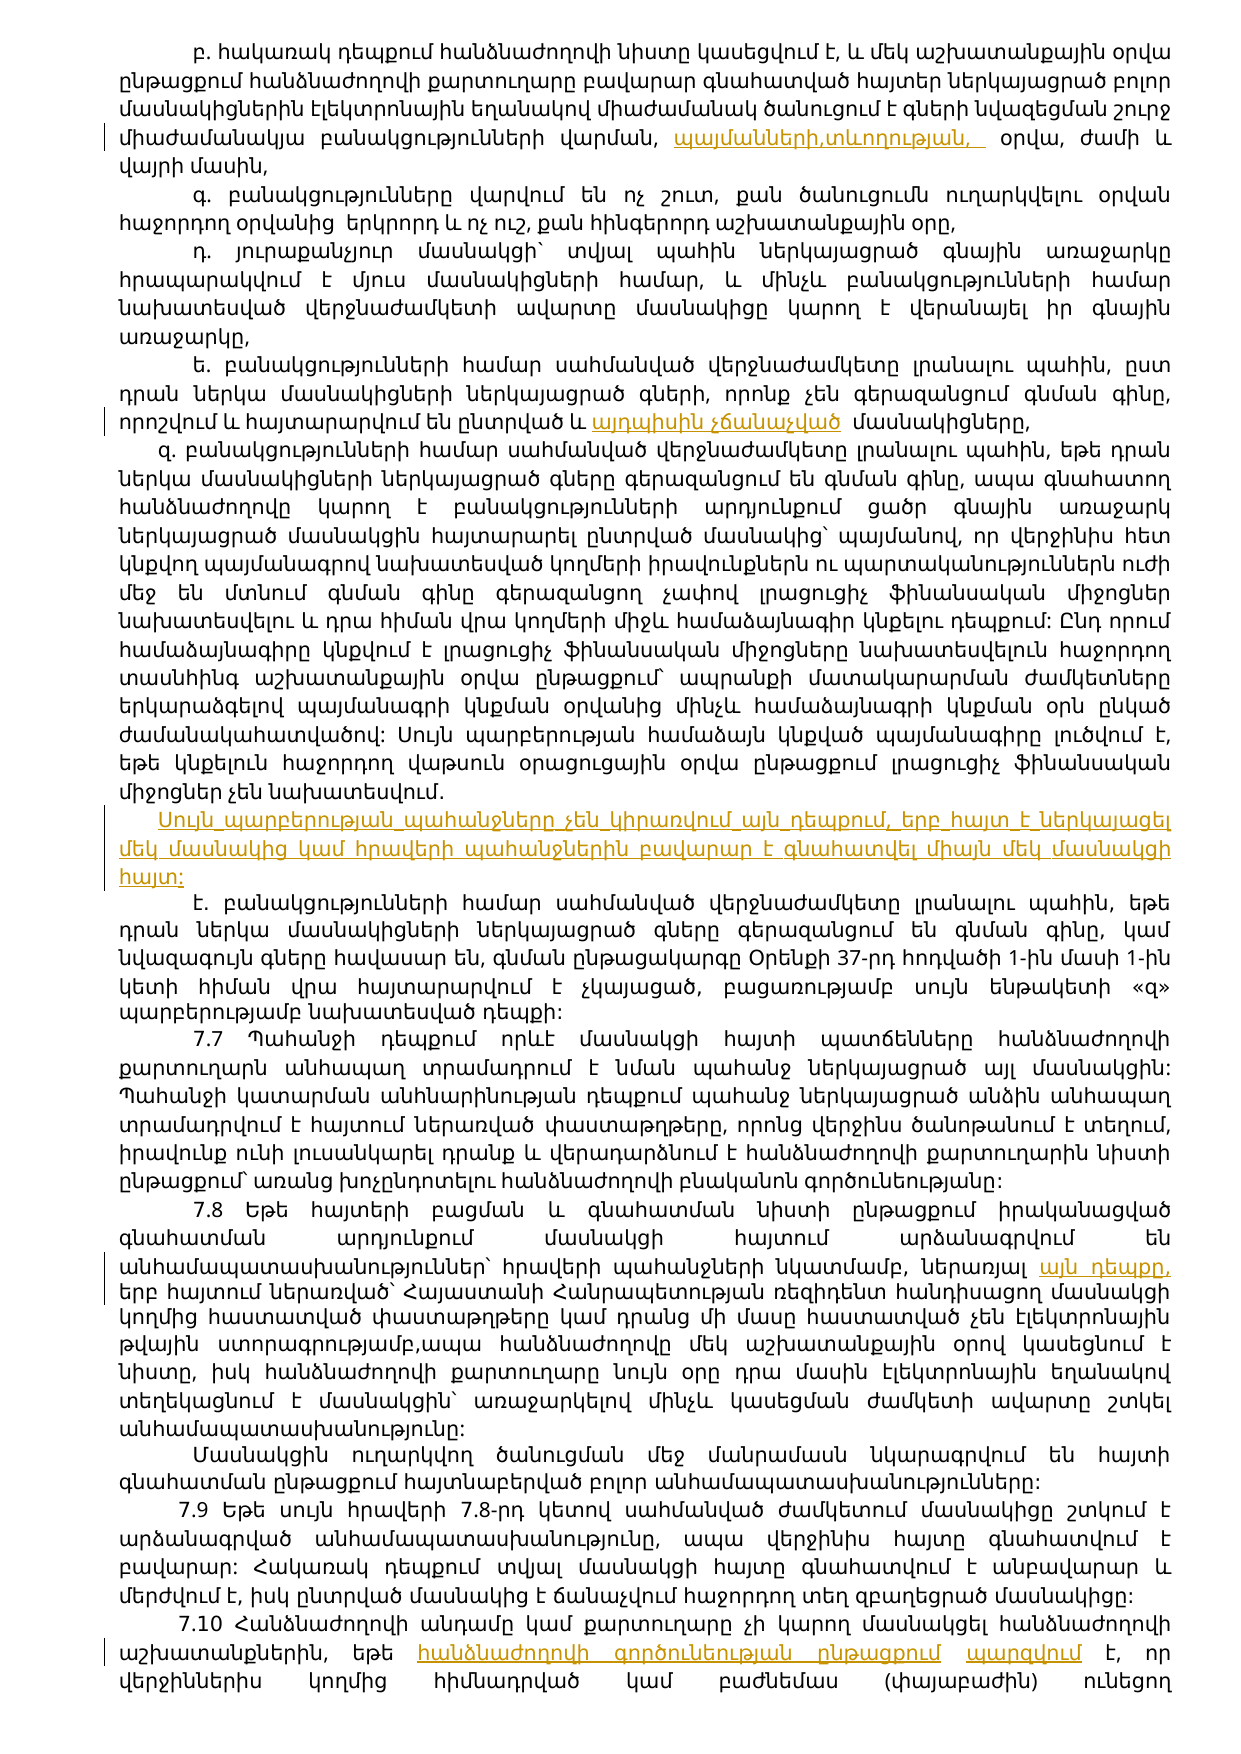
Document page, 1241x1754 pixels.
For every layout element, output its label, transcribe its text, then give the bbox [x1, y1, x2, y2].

text ե. բանակցությունների համար սահմանված վերջնաժամկետը լրանալու պահին, ըստ դրան ներկա մասնակիցների ներկայացրած գների, որոնք չեն գերազանցում գնման գինը, որոշվում և հայտարարվում են ընտրված և մասնակիցները, [118, 350, 1171, 436]
text զ. բանակցությունների համար սահմանված վերջնաժամկետը լրանալու պահին, եթե դրան ներկա մասնակիցների ներկայացրած գները գերազանցում են գնման գինը, ապա գնահատող հանձնաժողովը կարող է բանակցությունների արդյունքում ցածր գնային առաջարկ ներկայացրած մասնակցին հայտարարել ընտրված մասնակից՝ պայմանով, որ վերջինիս հետ կնքվող պայմանագրով նախատեսված կողմերի իրավունքներն ու պարտականություններն ուժի մեջ են մտնում գնման գինը գերազանցող չափով լրացուցիչ ֆինանսական միջոցներ նախատեսվելու և դրա հիման վրա կողմերի միջև համաձայնագիր կնքելու դեպքում: Ընդ որում համաձայնագիրը կնքվում է լրացուցիչ ֆինանսական միջոցները նախատեսվելուն հաջորդող տասնհինգ աշխատանքային օրվա ընթացքում՝ ապրանքի մատակարարման ժամկետները երկարաձգելով պայմանագրի կնքման օրվանից մինչև համաձայնագրի կնքման օրն ընկած ժամանակահատվածով: Սույն պարբերության համաձայն կնքված պայմանագիրը լուծվում է, եթե կնքելուն հաջորդող վաթսուն օրացուցային օրվա ընթացքում լրացուցիչ ֆինանսական միջոցներ չեն նախատեսվում․ [118, 436, 1171, 805]
text 7.7 Պահանջի դեպքում որևէ մասնակցի հայտի պատճենները հանձնաժողովի քարտուղարն անհապաղ տրամադրում է նման պահանջ ներկայացրած այլ մասնակցին: Պահանջի կատարման անհնարինության դեպքում պահանջ ներկայացրած անձին անհապաղ տրամադրվում է հայտում ներառված փաստաթղթերը, որոնց վերջինս ծանոթանում է տեղում, իրավունք ունի լուսանկարել դրանք և վերադարձնում է հանձնաժողովի քարտուղարին նիստի ընթացքում՝ առանց խոչընդոտելու հանձնաժողովի բնականոն գործունեությանը: [118, 1024, 1171, 1195]
text դ. յուրաքանչյուր մասնակցի` տվյալ պահին ներկայացրած գնային առաջարկը հրապարակվում է մյուս մասնակիցների համար, և մինչև բանակցությունների համար նախատեսված վերջնաժամկետի ավարտը մասնակիցը կարող է վերանայել իր գնային առաջարկը, [118, 237, 1171, 350]
text է. բանակցությունների համար սահմանված վերջնաժամկետը լրանալու պահին, եթե դրան ներկա մասնակիցների ներկայացրած գները գերազանցում են գնման գինը, կամ նվազագույն գները հավասար են, գնման ընթացակարգը Օրենքի 37-րդ հոդվածի 1-ին մասի 1-ին կետի հիման վրա հայտարարվում է չկայացած, բացառությամբ սույն ենթակետի «զ» պարբերությամբ նախատեսված դեպքի: [118, 891, 1171, 1024]
text 7.9 Եթե սույն հրավերի 7.8-րդ կետով սահմանված ժամկետում մասնակիցը շտկում է արձանագրված անհամապատասխանությունը, ապա վերջինիս հայտը գնահատվում է բավարար: Հակառակ դեպքում տվյալ մասնակցի հայտը գնահատվում է անբավարար և մերժվում է, իսկ ընտրված մասնակից է ճանաչվում հաջորդող տեղ զբաղեցրած մասնակիցը: [118, 1495, 1171, 1609]
text Մասնակցին ուղարկվող ծանուցման մեջ մանրամասն նկարագրվում են հայտի գնահատման ընթացքում հայտնաբերված բոլոր անհամապատասխանությունները: [118, 1443, 1171, 1495]
text բ. հակառակ դեպքում հանձնաժողովի նիստը կասեցվում է, և մեկ աշխատանքային օրվա ընթացքում հանձնաժողովի քարտուղարը բավարար գնահատված հայտեր ներկայացրած բոլոր մասնակիցներին էլեկտրոնային եղանակով միաժամանակ ծանուցում է գների նվազեցման շուրջ միաժամանակյա բանակցությունների վարման, օրվա, ժամի և վայրի մասին, [118, 37, 1171, 180]
text գ. բանակցությունները վարվում են ոչ շուտ, քան ծանուցումն ուղարկվելու օրվան հաջորդող օրվանից երկրորդ և ոչ ուշ, քան հինգերորդ աշխատանքային օրը, [118, 180, 1171, 237]
text 7.8 Եթե հայտերի բացման և գնահատման նիստի ընթացքում իրականացված գնահատման արդյունքում մասնակցի հայտում արձանագրվում են անհամապատասխանություններ՝ հրավերի պահանջների նկատմամբ, ներառյալ երբ հայտում ներառված՝ Հայաստանի Հանրապետության ռեզիդենտ հանդիսացող մասնակցի կողմից հաստատված փաստաթղթերը կամ դրանց մի մասը հաստատված չեն էլեկտրոնային թվային ստորագրությամբ,ապա հանձնաժողովը մեկ աշխատանքային օրով կասեցնում է նիստը, իսկ հանձնաժողովի քարտուղարը նույն օրը դրա մասին էլեկտրոնային եղանակով տեղեկացնում է մասնակցին՝ առաջարկելով մինչև կասեցման ժամկետի ավարտը շտկել անհամապատասխանությունը: [118, 1195, 1171, 1443]
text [118, 1609, 1171, 1694]
